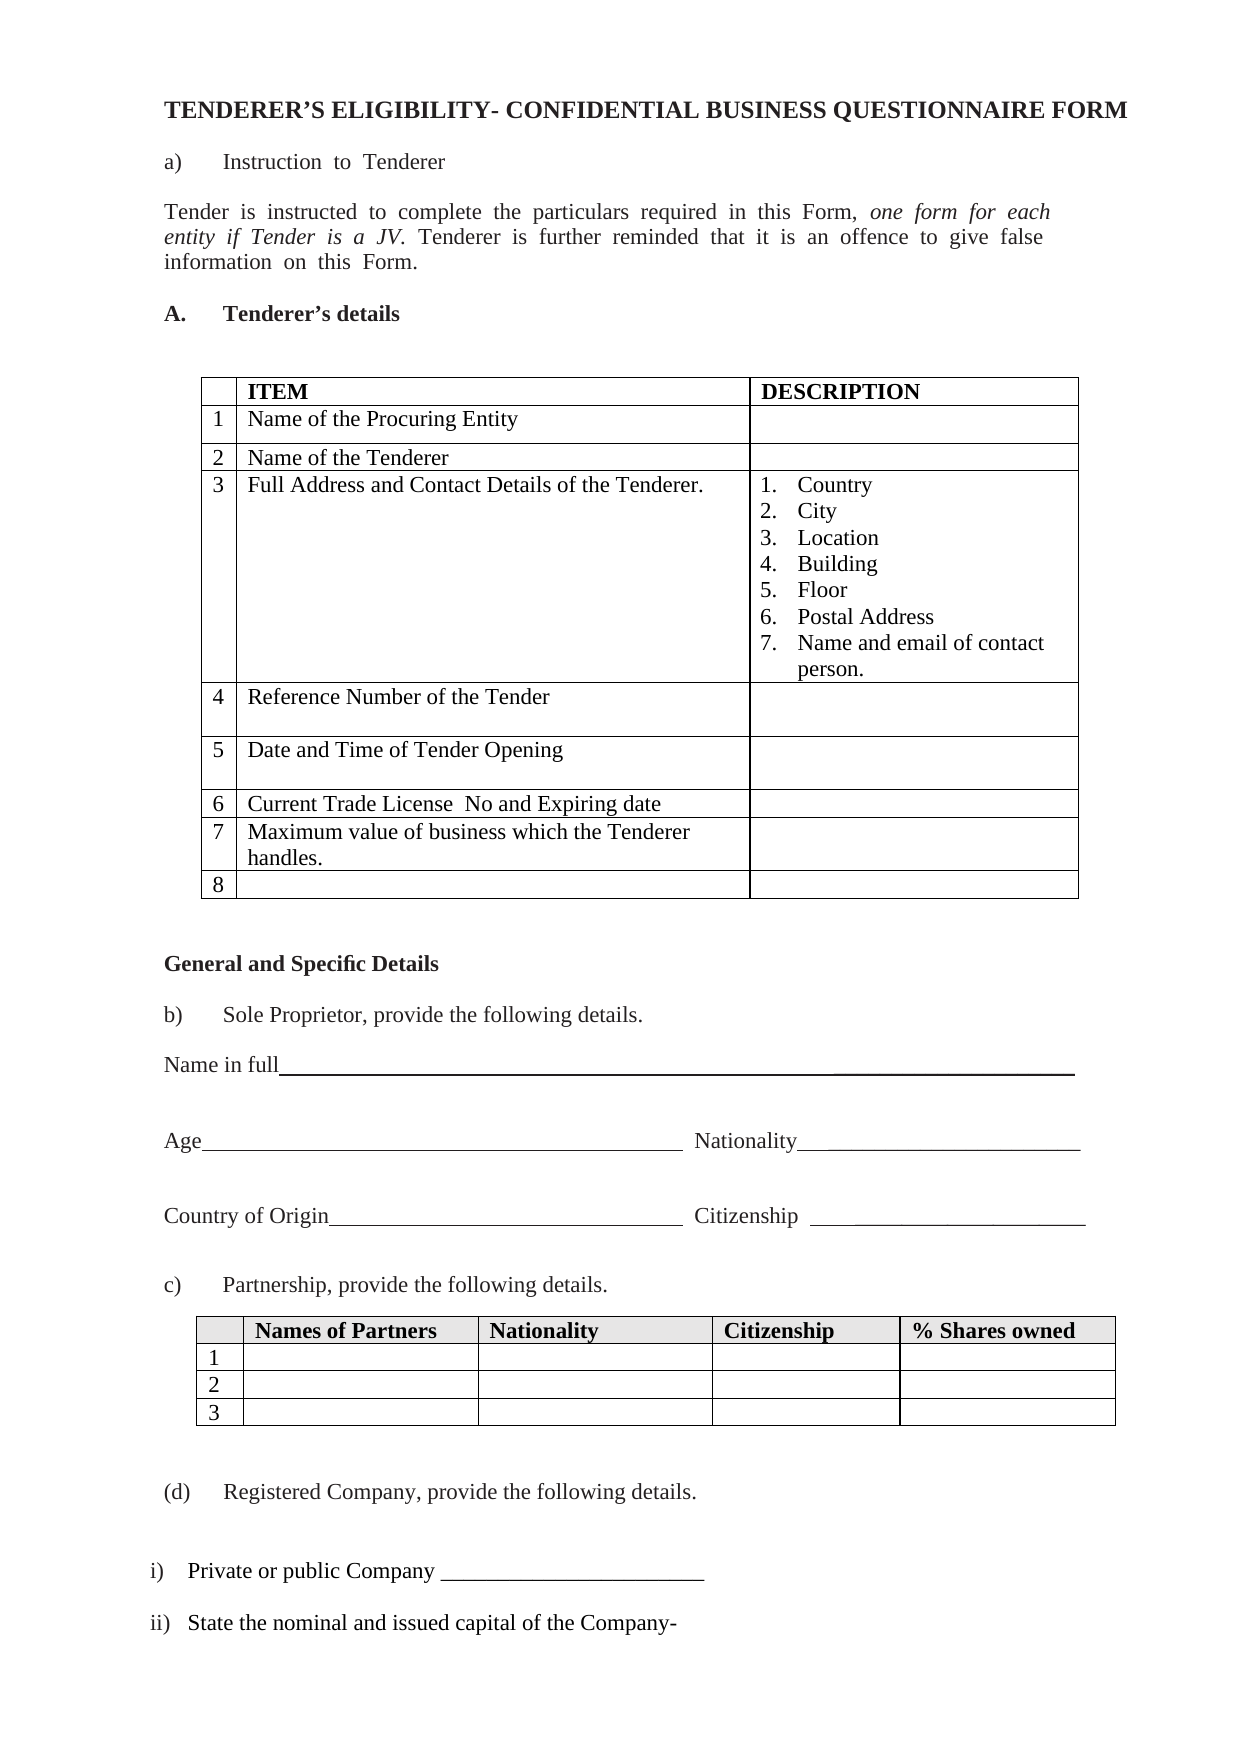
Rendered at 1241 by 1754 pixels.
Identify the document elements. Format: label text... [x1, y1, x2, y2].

table_cell [751, 737, 1078, 789]
table_cell 2 [202, 444, 236, 470]
table_header Nationality [479, 1317, 712, 1343]
table_cell [751, 871, 1078, 898]
table_cell [479, 1344, 712, 1370]
table_cell [713, 1399, 899, 1425]
table_cell [244, 1399, 478, 1425]
table_cell [479, 1399, 712, 1425]
table_cell [901, 1344, 1115, 1370]
subtitle Tenderer’s details [164, 299, 1165, 326]
table_cell [751, 683, 1078, 736]
table_cell [237, 871, 749, 898]
table_cell [479, 1371, 712, 1398]
table_cell Name of the Procuring Entity [237, 406, 749, 442]
subtitle TENDERER’S ELIGIBILITY- CONFIDENTIAL BUSINESS QUESTIONNAIRE FORM [164, 95, 1165, 124]
list Partnership, provide the following details. [163, 1271, 1165, 1298]
table_cell Name of the Tenderer [237, 444, 749, 470]
table_header ITEM [237, 378, 749, 404]
table_cell [751, 790, 1078, 817]
table_header % Shares owned [901, 1317, 1115, 1343]
table_cell [244, 1371, 478, 1398]
list Registered Company, provide the following details. [164, 1478, 1165, 1504]
table_cell Maximum value of business which the Tenderer handles. [237, 818, 749, 870]
table_cell 4 [202, 683, 236, 736]
table_cell [751, 444, 1078, 470]
table_cell Full Address and Contact Details of the Tenderer. [237, 471, 749, 682]
table_header [197, 1317, 243, 1343]
table_cell 3 [202, 471, 236, 682]
text Country of Origin Citizenship _____ [163, 1202, 1094, 1228]
table_header DESCRIPTION [751, 378, 1078, 404]
table_cell [901, 1399, 1115, 1425]
table_cell [244, 1344, 478, 1370]
text General and Speciﬁc Details [163, 950, 1165, 976]
table_cell [751, 406, 1078, 442]
table_cell Date and Time of Tender Opening [237, 737, 749, 789]
table_cell [751, 818, 1078, 870]
text Age Nationality ______________________ [163, 1127, 1094, 1153]
table_cell [901, 1371, 1115, 1398]
list Instruction to Tenderer [164, 148, 1165, 174]
table_cell 8 [202, 871, 236, 898]
table_cell [713, 1371, 899, 1398]
table_cell 2 [197, 1371, 243, 1398]
table_cell Reference Number of the Tender [237, 683, 749, 736]
table_cell 7 [202, 818, 236, 870]
table_cell Country City Location Building Floor Postal Address Name and email of contact person. [751, 471, 1078, 682]
table_header Citizenship [713, 1317, 899, 1343]
text Tender is instructed to complete the particulars required in this Form, one form for each entity if Tender is a JV. Tenderer is further reminded that it is an offence to give false information on this Form. [164, 199, 1079, 275]
table_cell 1 [202, 406, 236, 442]
list State the nominal and issued capital of the Company- [150, 1609, 1165, 1636]
table_header [202, 378, 236, 404]
table_cell 3 [197, 1399, 243, 1425]
text Name in full _____________________ [163, 1052, 1094, 1078]
table_cell Current Trade License No and Expiring date [237, 790, 749, 817]
table_cell [713, 1344, 899, 1370]
table_cell 5 [202, 737, 236, 789]
table_cell 1 [197, 1344, 243, 1370]
table_cell 6 [202, 790, 236, 817]
table_header Names of Partners [244, 1317, 478, 1343]
list Private or public Company _______________________ [150, 1557, 1165, 1583]
list Sole Proprietor, provide the following details. [163, 1001, 1165, 1027]
